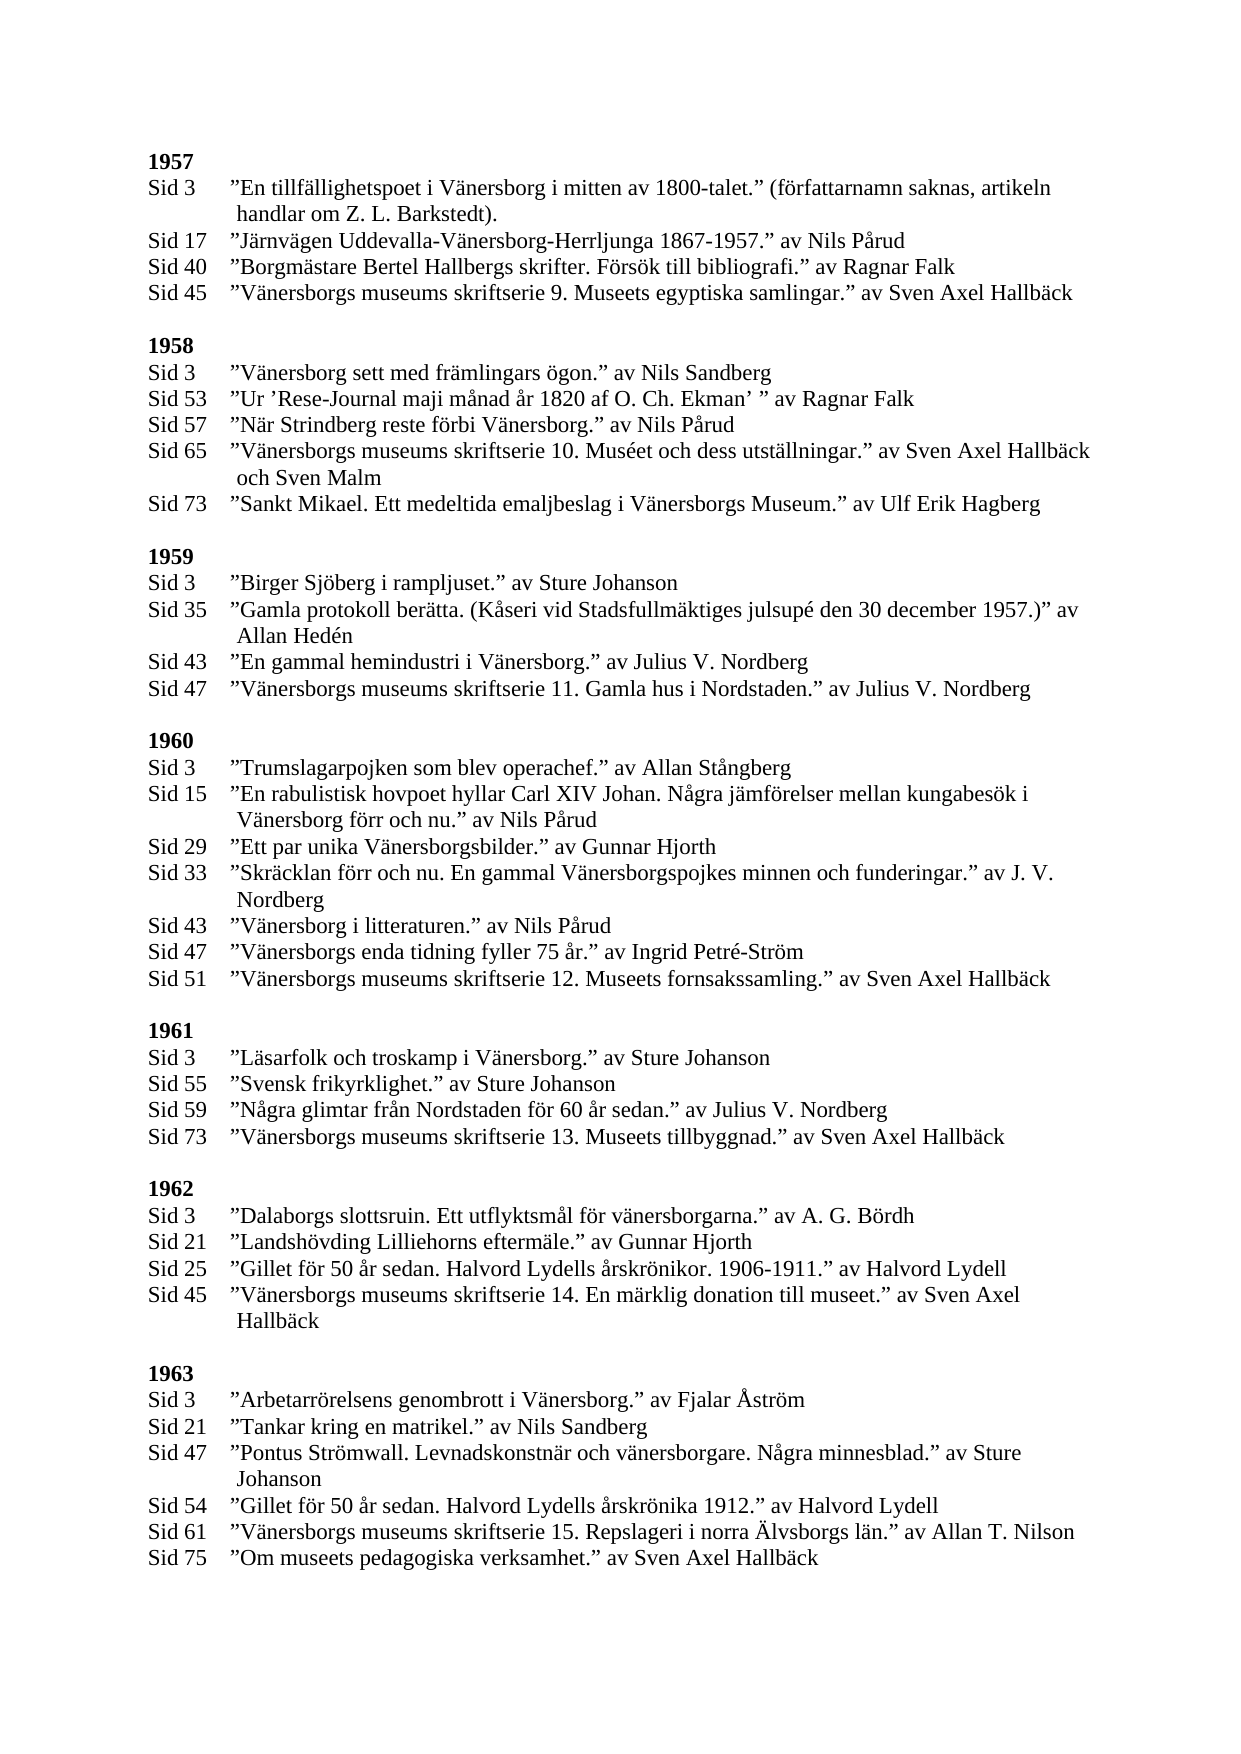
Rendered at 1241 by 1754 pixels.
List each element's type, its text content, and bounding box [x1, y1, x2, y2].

text Sid 61 ”Vänersborgs museums skriftserie 15. Repslageri i norra Älvsborgs län.” av Allan T. Nilson [148, 1518, 1092, 1544]
text 1962 [148, 1176, 1092, 1202]
text Sid 3 ”En tillfällighetspoet i Vänersborg i mitten av 1800-talet.” (författarnamn saknas, artikeln handlar om Z. L. Barkstedt). [148, 174, 1092, 227]
text Sid 59 ”Några glimtar från Nordstaden för 60 år sedan.” av Julius V. Nordberg [148, 1096, 1092, 1123]
text 1961 [148, 1017, 1092, 1044]
text Sid 53 ”Ur ’Rese-Journal maji månad år 1820 af O. Ch. Ekman’ ” av Ragnar Falk [148, 385, 1092, 411]
text 1959 [148, 543, 1092, 569]
text Sid 73 ”Vänersborgs museums skriftserie 13. Museets tillbyggnad.” av Sven Axel Hallbäck [148, 1123, 1092, 1149]
text Sid 51 ”Vänersborgs museums skriftserie 12. Museets fornsakssamling.” av Sven Axel Hallbäck [148, 965, 1092, 991]
text Sid 15 ”En rabulistisk hovpoet hyllar Carl XIV Johan. Några jämförelser mellan kungabesök i Vänersborg förr och nu.” av Nils Pårud [148, 780, 1092, 833]
text Sid 75 ”Om museets pedagogiska verksamhet.” av Sven Axel Hallbäck [148, 1544, 1092, 1571]
text Sid 65 ”Vänersborgs museums skriftserie 10. Muséet och dess utställningar.” av Sven Axel Hallbäck och Sven Malm [148, 438, 1092, 490]
text 1958 [148, 332, 1092, 358]
text Sid 21 ”Landshövding Lilliehorns eftermäle.” av Gunnar Hjorth [148, 1228, 1092, 1254]
text 1963 [148, 1360, 1092, 1386]
text Sid 47 ”Vänersborgs museums skriftserie 11. Gamla hus i Nordstaden.” av Julius V. Nordberg [148, 675, 1092, 701]
text Sid 25 ”Gillet för 50 år sedan. Halvord Lydells årskrönikor. 1906-1911.” av Halvord Lydell [148, 1254, 1092, 1281]
text 1957 [148, 148, 1092, 174]
text Sid 54 ”Gillet för 50 år sedan. Halvord Lydells årskrönika 1912.” av Halvord Lydell [148, 1492, 1092, 1518]
text Sid 40 ”Borgmästare Bertel Hallbergs skrifter. Försök till bibliografi.” av Ragnar Falk [148, 253, 1092, 279]
text Sid 43 ”Vänersborg i litteraturen.” av Nils Pårud [148, 912, 1092, 938]
text Sid 3 ”Arbetarrörelsens genombrott i Vänersborg.” av Fjalar Åström [148, 1386, 1092, 1413]
text Sid 3 ”Birger Sjöberg i rampljuset.” av Sture Johanson [148, 569, 1092, 596]
text Sid 35 ”Gamla protokoll berätta. (Kåseri vid Stadsfullmäktiges julsupé den 30 december 1957.)” av Allan Hedén [148, 596, 1092, 648]
text Sid 3 ”Läsarfolk och troskamp i Vänersborg.” av Sture Johanson [148, 1044, 1092, 1070]
text Sid 43 ”En gammal hemindustri i Vänersborg.” av Julius V. Nordberg [148, 648, 1092, 675]
text Sid 3 ”Trumslagarpojken som blev operachef.” av Allan Stångberg [148, 754, 1092, 780]
text Sid 47 ”Pontus Strömwall. Levnadskonstnär och vänersborgare. Några minnesblad.” av Sture Johanson [148, 1439, 1092, 1492]
text Sid 17 ”Järnvägen Uddevalla-Vänersborg-Herrljunga 1867-1957.” av Nils Pårud [148, 227, 1092, 253]
text Sid 45 ”Vänersborgs museums skriftserie 9. Museets egyptiska samlingar.” av Sven Axel Hallbäck [148, 279, 1092, 306]
text Sid 73 ”Sankt Mikael. Ett medeltida emaljbeslag i Vänersborgs Museum.” av Ulf Erik Hagberg [148, 490, 1092, 517]
text Sid 55 ”Svensk frikyrklighet.” av Sture Johanson [148, 1070, 1092, 1096]
text Sid 57 ”När Strindberg reste förbi Vänersborg.” av Nils Pårud [148, 411, 1092, 438]
text Sid 29 ”Ett par unika Vänersborgsbilder.” av Gunnar Hjorth [148, 833, 1092, 859]
text Sid 21 ”Tankar kring en matrikel.” av Nils Sandberg [148, 1413, 1092, 1439]
text Sid 3 ”Vänersborg sett med främlingars ögon.” av Nils Sandberg [148, 358, 1092, 385]
text Sid 33 ”Skräcklan förr och nu. En gammal Vänersborgspojkes minnen och funderingar.” av J. V. Nordberg [148, 859, 1092, 912]
text Sid 3 ”Dalaborgs slottsruin. Ett utflyktsmål för vänersborgarna.” av A. G. Bördh [148, 1202, 1092, 1228]
text 1960 [148, 727, 1092, 754]
text Sid 47 ”Vänersborgs enda tidning fyller 75 år.” av Ingrid Petré-Ström [148, 938, 1092, 965]
text Sid 45 ”Vänersborgs museums skriftserie 14. En märklig donation till museet.” av Sven Axel Hallbäck [148, 1281, 1092, 1334]
